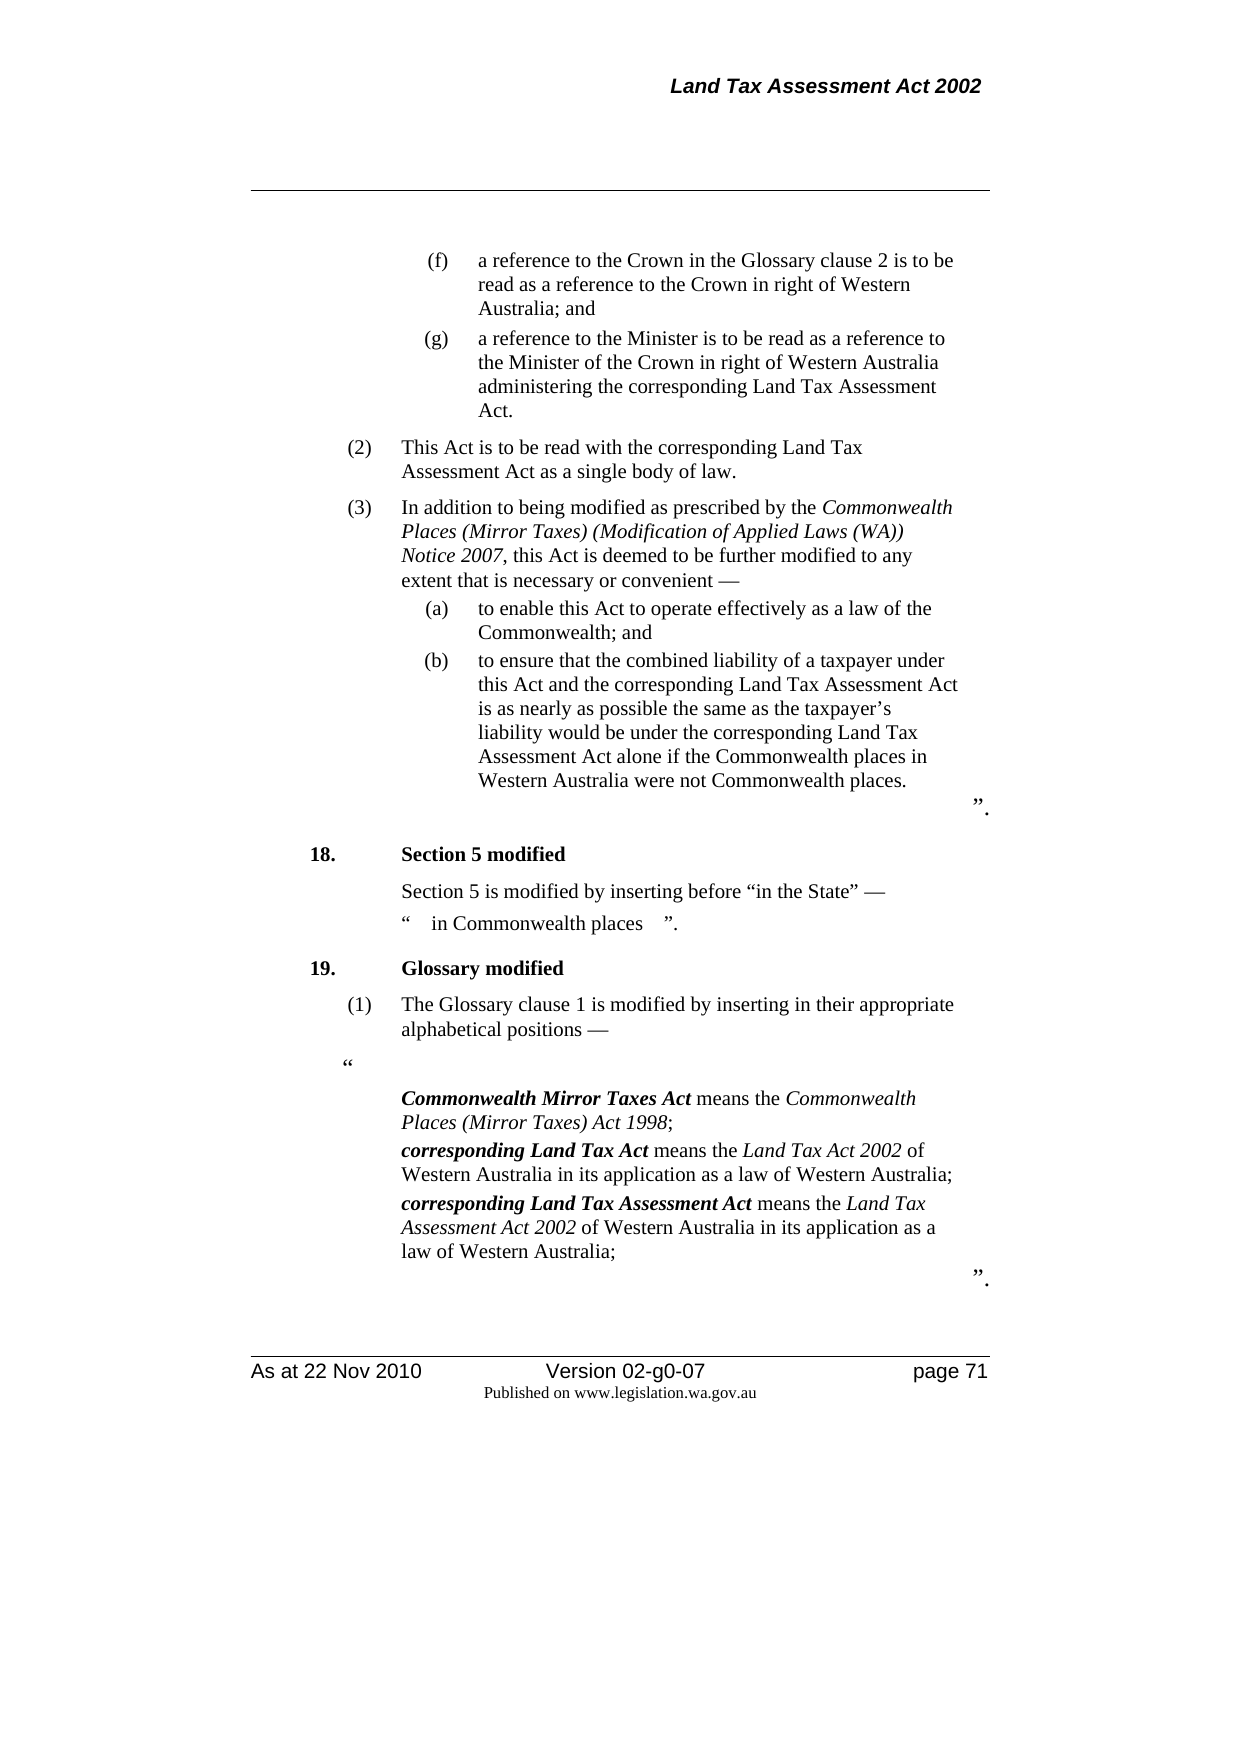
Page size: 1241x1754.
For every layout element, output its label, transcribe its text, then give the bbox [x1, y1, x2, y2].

text Commonwealth Mirror Taxes Act means the Commonwealth Places (Mirror Taxes) Act 1998; [369, 1086, 960, 1134]
text (1) The Glossary clause 1 is modified by inserting in their appropriate alphabetical positions — [312, 992, 960, 1041]
text (a) to enable this Act to operate effectively as a law of the Commonwealth; and [389, 596, 960, 644]
subtitle 18. Section 5 modified [309, 842, 960, 866]
text Section 5 is modified by inserting before “in the State” — [312, 878, 960, 903]
text (g) a reference to the Minister is to be read as a reference to the Minister of the Crown in right of Western Australia administering the corresponding Land Tax Assessment Act. [389, 326, 960, 422]
text ”. [251, 792, 990, 821]
text “ [342, 1053, 990, 1082]
text (3) In addition to being modified as prescribed by the Commonwealth Places (Mirror Taxes) (Modification of Applied Laws (WA)) Notice 2007, this Act is deemed to be further modified to any extent that is necessary or convenient — [312, 495, 960, 592]
subtitle 19. Glossary modified [309, 956, 960, 980]
text (2) This Act is to be read with the corresponding Land Tax Assessment Act as a single body of law. [312, 435, 960, 483]
text corresponding Land Tax Assessment Act means the Land Tax Assessment Act 2002 of Western Australia in its application as a law of Western Australia; [369, 1191, 960, 1263]
text “ in Commonwealth places ”. [312, 911, 960, 935]
text (f) a reference to the Crown in the Glossary clause 2 is to be read as a reference to the Crown in right of Western Australia; and [389, 247, 960, 320]
text corresponding Land Tax Act means the Land Tax Act 2002 of Western Australia in its application as a law of Western Australia; [369, 1138, 960, 1186]
text (b) to ensure that the combined liability of a taxpayer under this Act and the corresponding Land Tax Assessment Act is as nearly as possible the same as the taxpayer’s liability would be under the corresponding Land Tax Assessment Act alone if the Commonwealth places in Western Australia were not Commonwealth places. [389, 648, 960, 792]
text ”. [251, 1263, 990, 1291]
